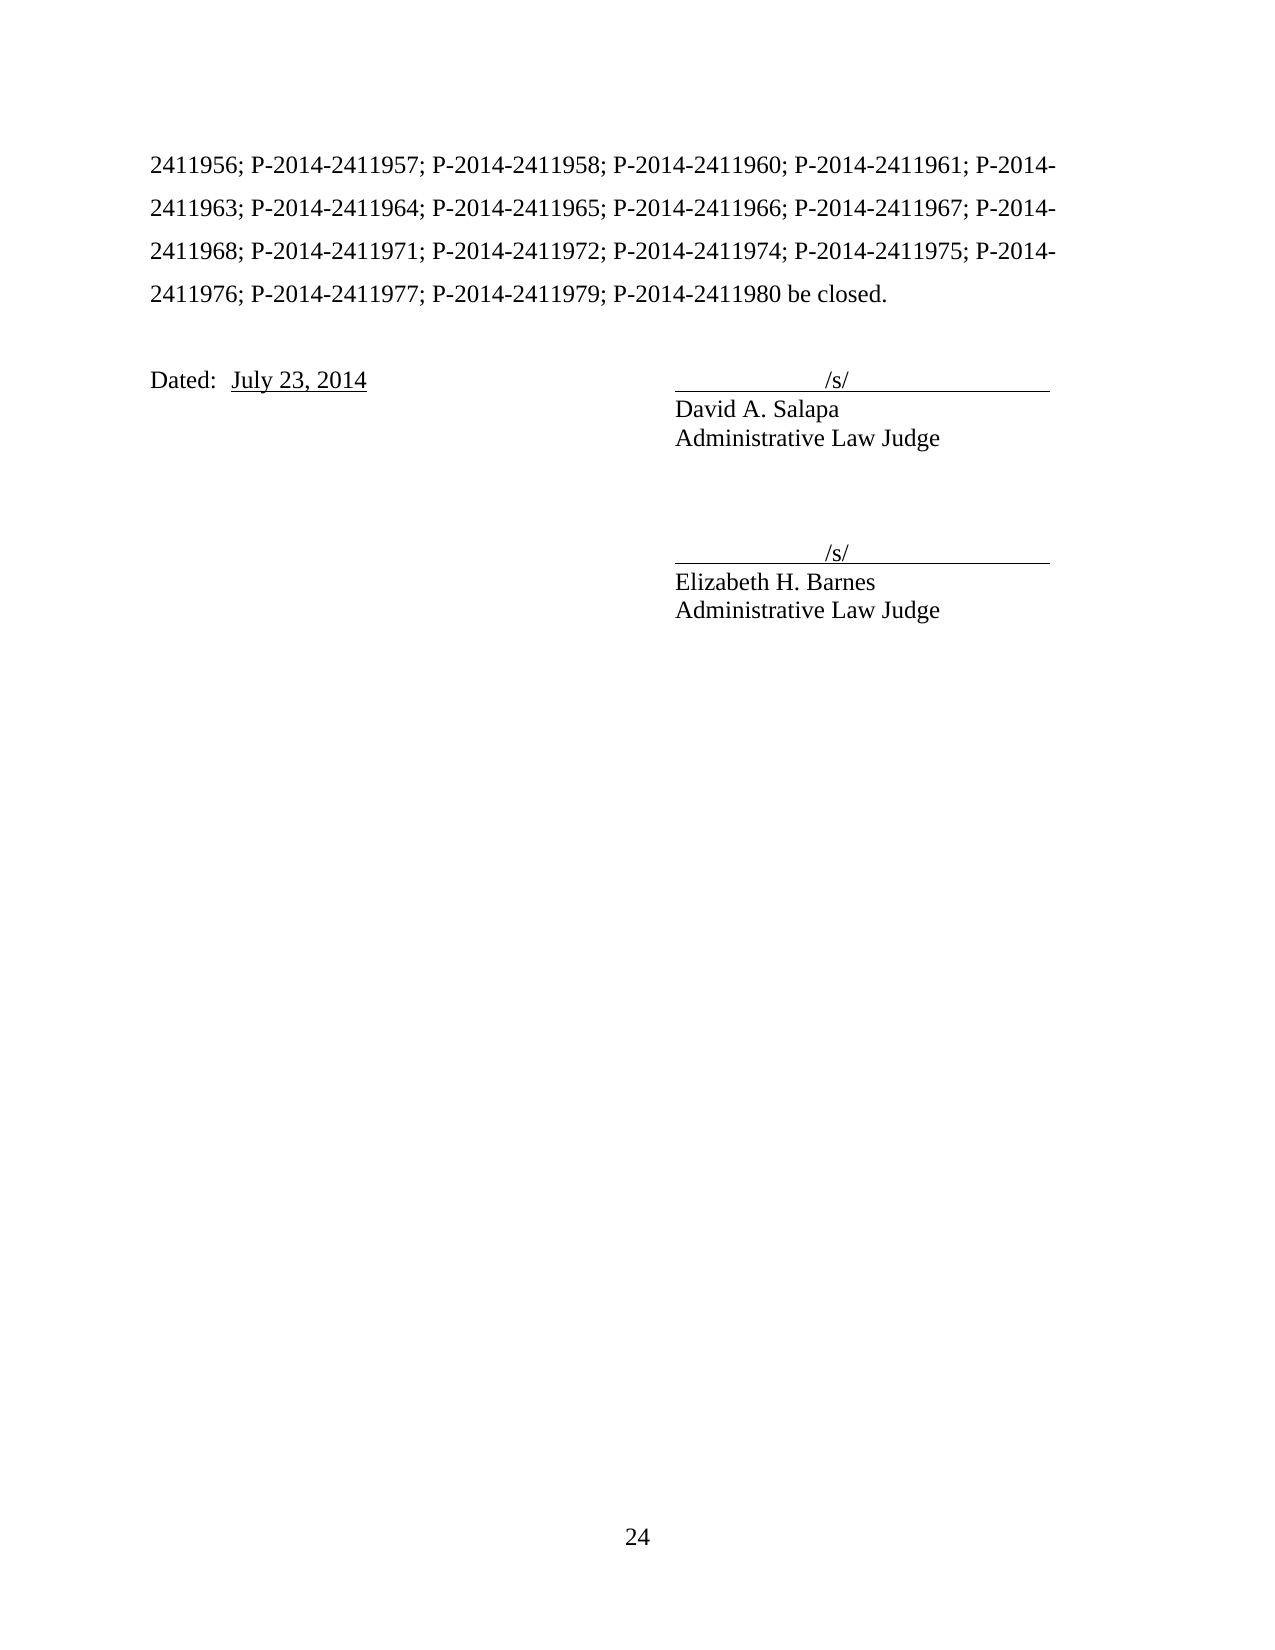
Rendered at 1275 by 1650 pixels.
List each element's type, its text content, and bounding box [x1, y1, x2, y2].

text /s/ [150, 538, 1125, 567]
text Elizabeth H. Barnes [150, 567, 1125, 596]
text Administrative Law Judge [150, 423, 1125, 452]
text David A. Salapa [150, 394, 1125, 423]
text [150, 150, 1125, 308]
text Dated: July 23, 2014 /s/ [150, 366, 1125, 394]
text Administrative Law Judge [150, 596, 1125, 624]
